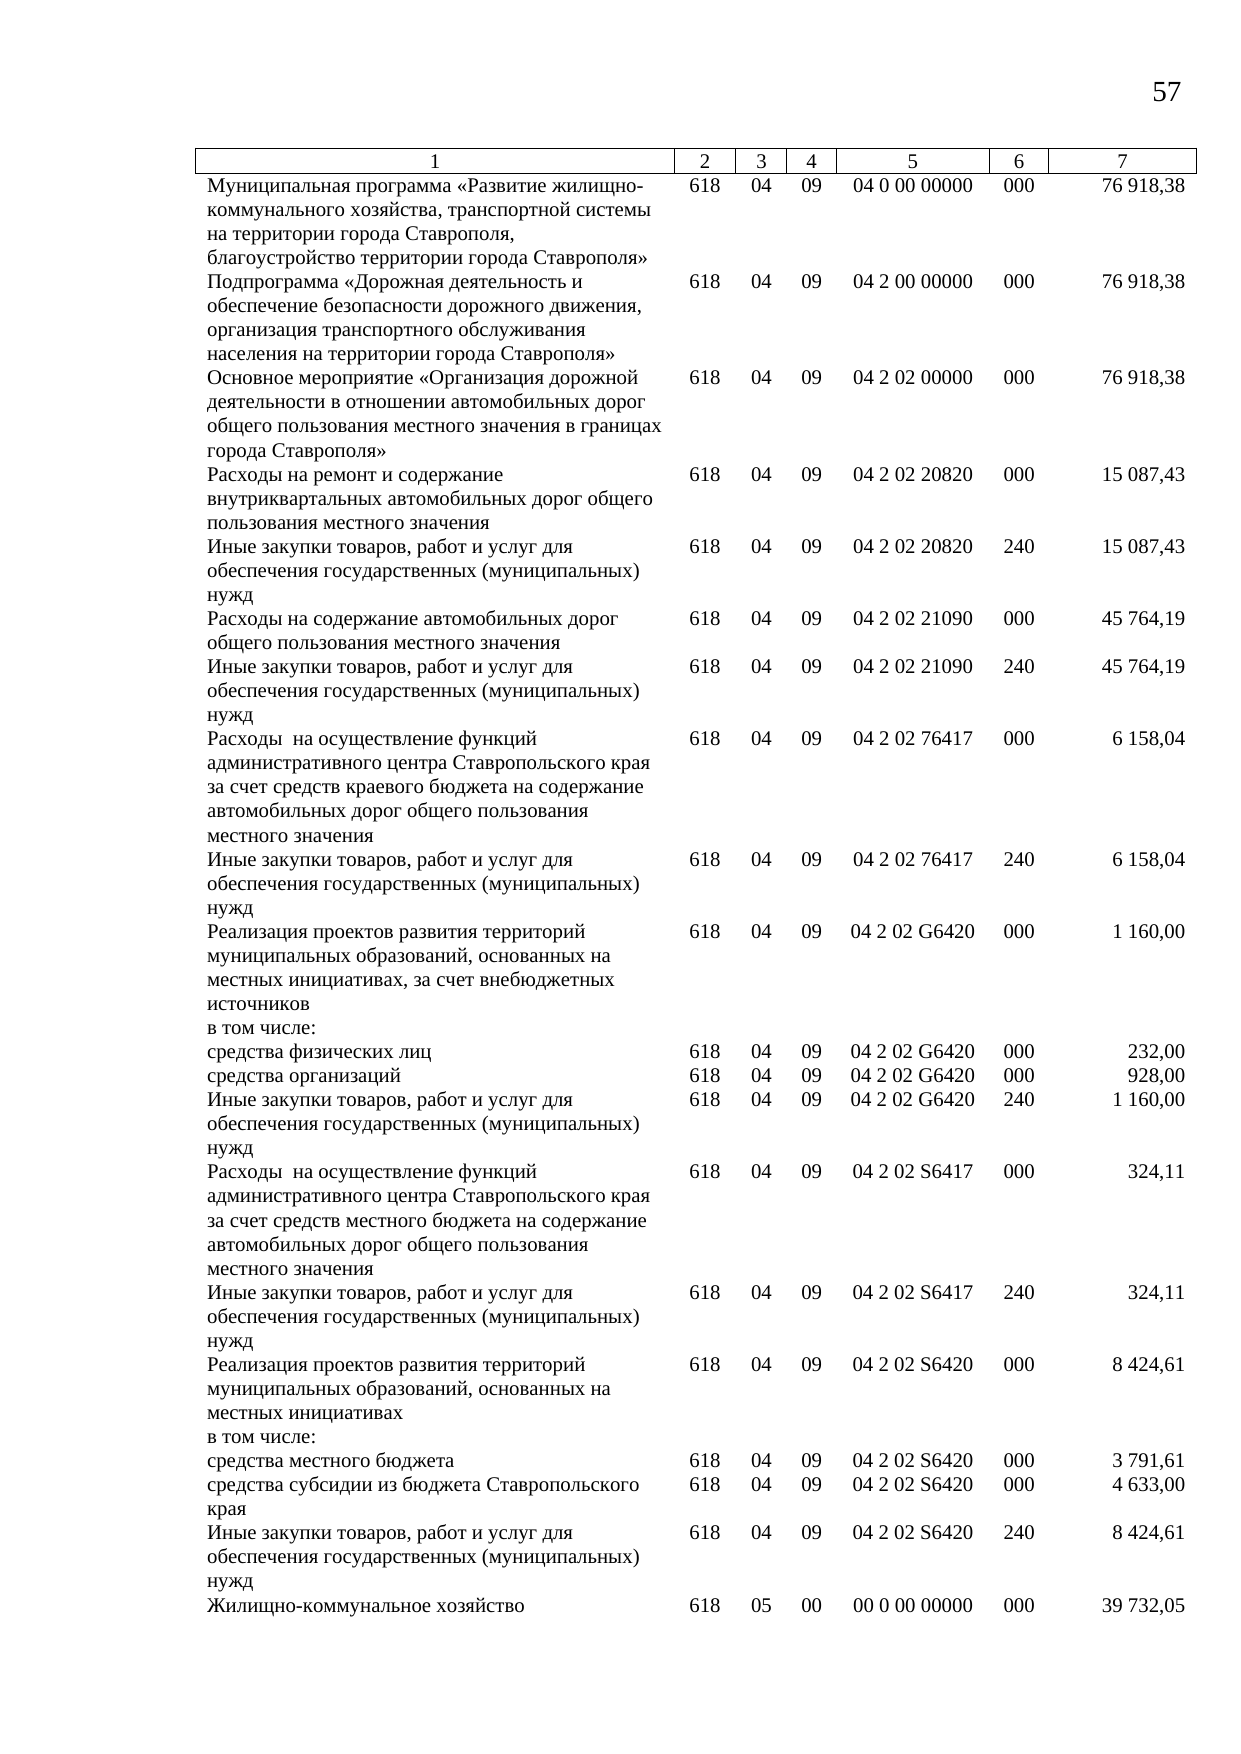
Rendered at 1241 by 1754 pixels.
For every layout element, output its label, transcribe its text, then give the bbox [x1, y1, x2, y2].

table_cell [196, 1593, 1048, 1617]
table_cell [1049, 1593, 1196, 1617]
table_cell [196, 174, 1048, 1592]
table_header 6 [990, 149, 1048, 173]
table_header 3 [736, 149, 786, 173]
table_header 2 [675, 149, 735, 173]
table_header 1 [196, 149, 674, 173]
table_header 4 [787, 149, 836, 173]
table_header 5 [837, 149, 989, 173]
table_header 7 [1049, 149, 1196, 173]
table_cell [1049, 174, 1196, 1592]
